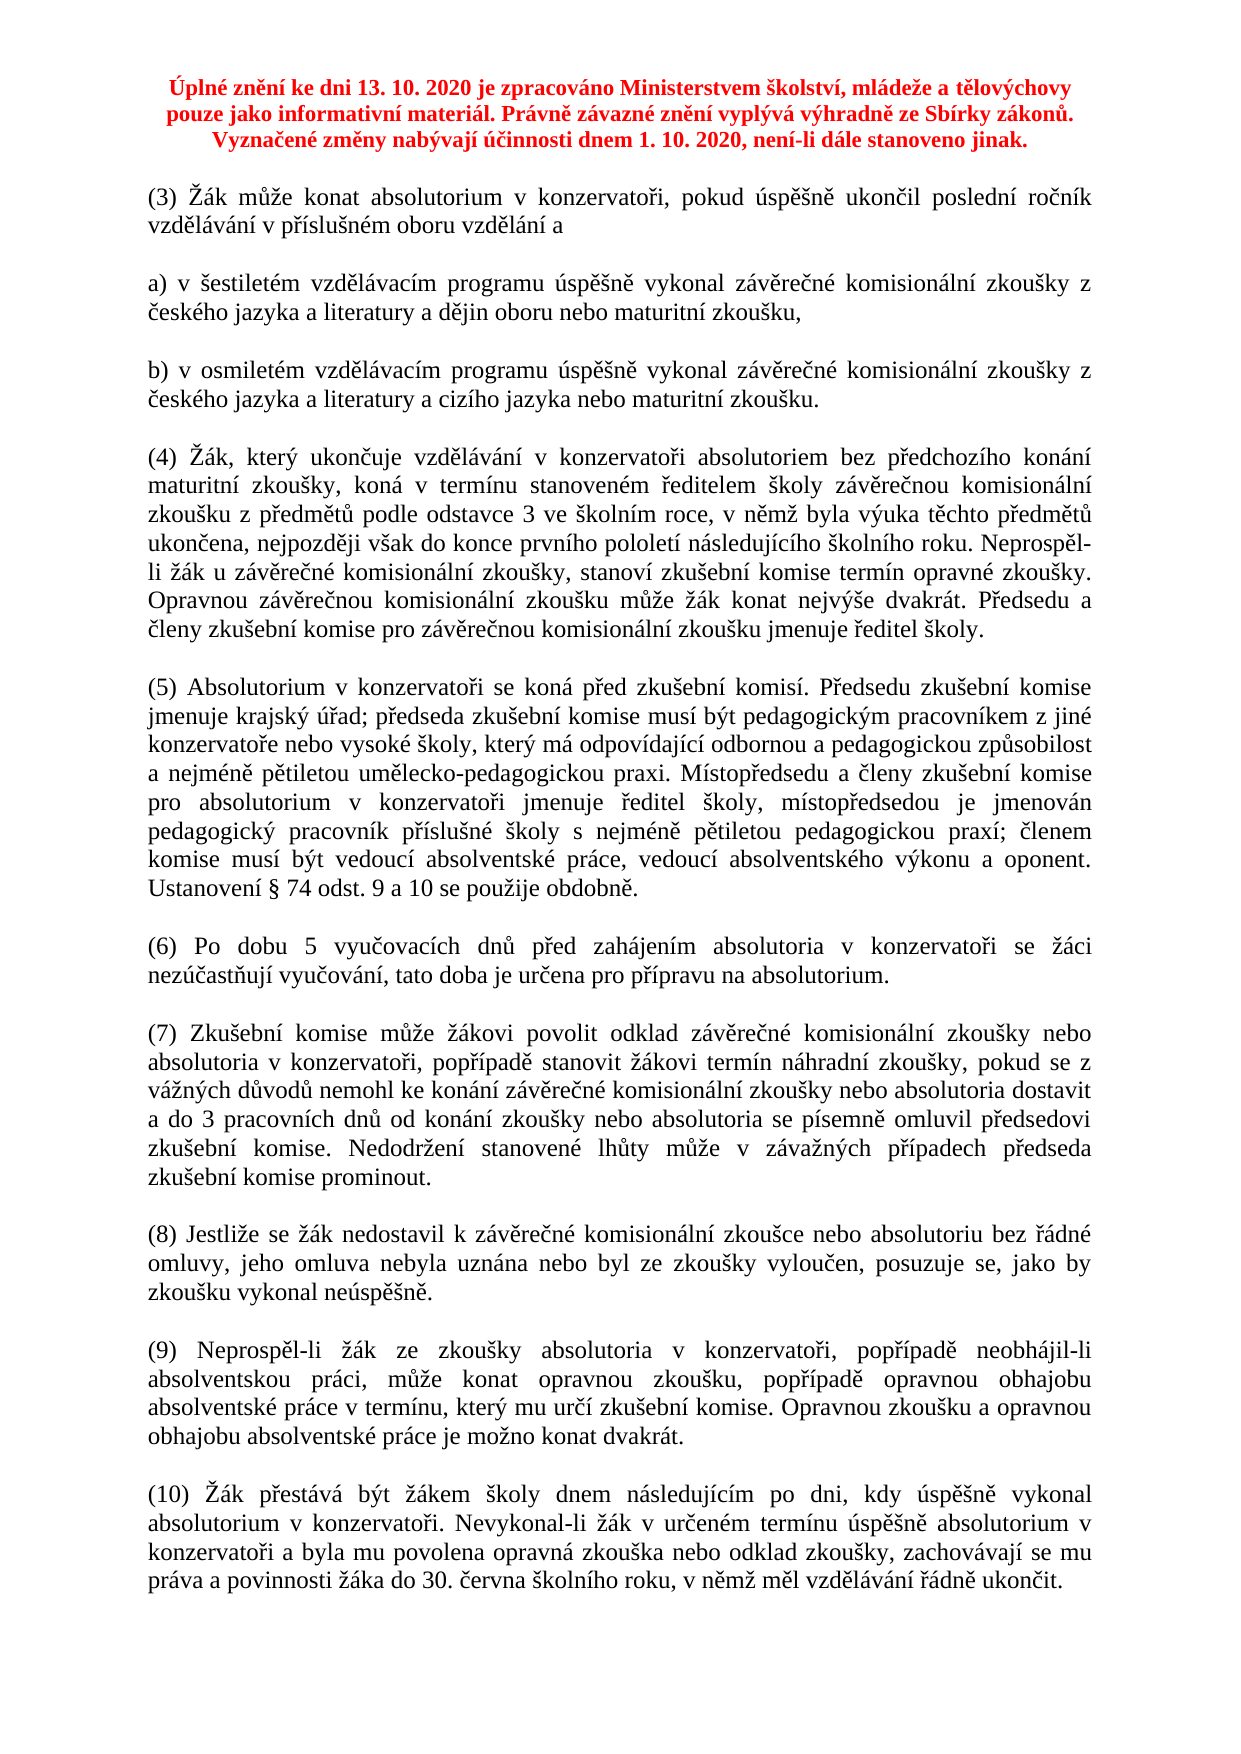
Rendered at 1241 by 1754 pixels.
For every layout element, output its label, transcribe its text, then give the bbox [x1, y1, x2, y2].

text (8) Jestliže se žák nedostavil k závěrečné komisionální zkoušce nebo absolutoriu bez řádné omluvy, jeho omluva nebyla uznána nebo byl ze zkoušky vyloučen, posuzuje se, jako by zkoušku vykonal neúspěšně. [148, 1219, 1093, 1306]
text (6) Po dobu 5 vyučovacích dnů před zahájením absolutoria v konzervatoři se žáci nezúčastňují vyučování, tato doba je určena pro přípravu na absolutorium. [148, 931, 1093, 989]
text (3) Žák může konat absolutorium v konzervatoři, pokud úspěšně ukončil poslední ročník vzdělávání v příslušném oboru vzdělání a [148, 182, 1093, 239]
text b) v osmiletém vzdělávacím programu úspěšně vykonal závěrečné komisionální zkoušky z českého jazyka a literatury a cizího jazyka nebo maturitní zkoušku. [148, 355, 1093, 412]
text (9) Neprospěl-li žák ze zkoušky absolutoria v konzervatoři, popřípadě neobhájil-li absolventskou práci, může konat opravnou zkoušku, popřípadě opravnou obhajobu absolventské práce v termínu, který mu určí zkušební komise. Opravnou zkoušku a opravnou obhajobu absolventské práce je možno konat dvakrát. [148, 1335, 1093, 1450]
text (4) Žák, který ukončuje vzdělávání v konzervatoři absolutoriem bez předchozího konání maturitní zkoušky, koná v termínu stanoveném ředitelem školy závěrečnou komisionální zkoušku z předmětů podle odstavce 3 ve školním roce, v němž byla výuka těchto předmětů ukončena, nejpozději však do konce prvního pololetí následujícího školního roku. Neprospěl-li žák u závěrečné komisionální zkoušky, stanoví zkušební komise termín opravné zkoušky. Opravnou závěrečnou komisionální zkoušku může žák konat nejvýše dvakrát. Předsedu a členy zkušební komise pro závěrečnou komisionální zkoušku jmenuje ředitel školy. [148, 442, 1093, 643]
text a) v šestiletém vzdělávacím programu úspěšně vykonal závěrečné komisionální zkoušky z českého jazyka a literatury a dějin oboru nebo maturitní zkoušku, [148, 268, 1093, 326]
text (7) Zkušební komise může žákovi povolit odklad závěrečné komisionální zkoušky nebo absolutoria v konzervatoři, popřípadě stanovit žákovi termín náhradní zkoušky, pokud se z vážných důvodů nemohl ke konání závěrečné komisionální zkoušky nebo absolutoria dostavit a do 3 pracovních dnů od konání zkoušky nebo absolutoria se písemně omluvil předsedovi zkušební komise. Nedodržení stanovené lhůty může v závažných případech předseda zkušební komise prominout. [148, 1018, 1093, 1190]
text (10) Žák přestává být žákem školy dnem následujícím po dni, kdy úspěšně vykonal absolutorium v konzervatoři. Nevykonal-li žák v určeném termínu úspěšně absolutorium v konzervatoři a byla mu povolena opravná zkouška nebo odklad zkoušky, zachovávají se mu práva a povinnosti žáka do 30. června školního roku, v němž měl vzdělávání řádně ukončit. [148, 1479, 1093, 1594]
text (5) Absolutorium v konzervatoři se koná před zkušební komisí. Předsedu zkušební komise jmenuje krajský úřad; předseda zkušební komise musí být pedagogickým pracovníkem z jiné konzervatoře nebo vysoké školy, který má odpovídající odbornou a pedagogickou způsobilost a nejméně pětiletou umělecko-pedagogickou praxi. Místopředsedu a členy zkušební komise pro absolutorium v konzervatoři jmenuje ředitel školy, místopředsedou je jmenován pedagogický pracovník příslušné školy s nejméně pětiletou pedagogickou praxí; členem komise musí být vedoucí absolventské práce, vedoucí absolventského výkonu a oponent. Ustanovení § 74 odst. 9 a 10 se použije obdobně. [148, 672, 1093, 902]
